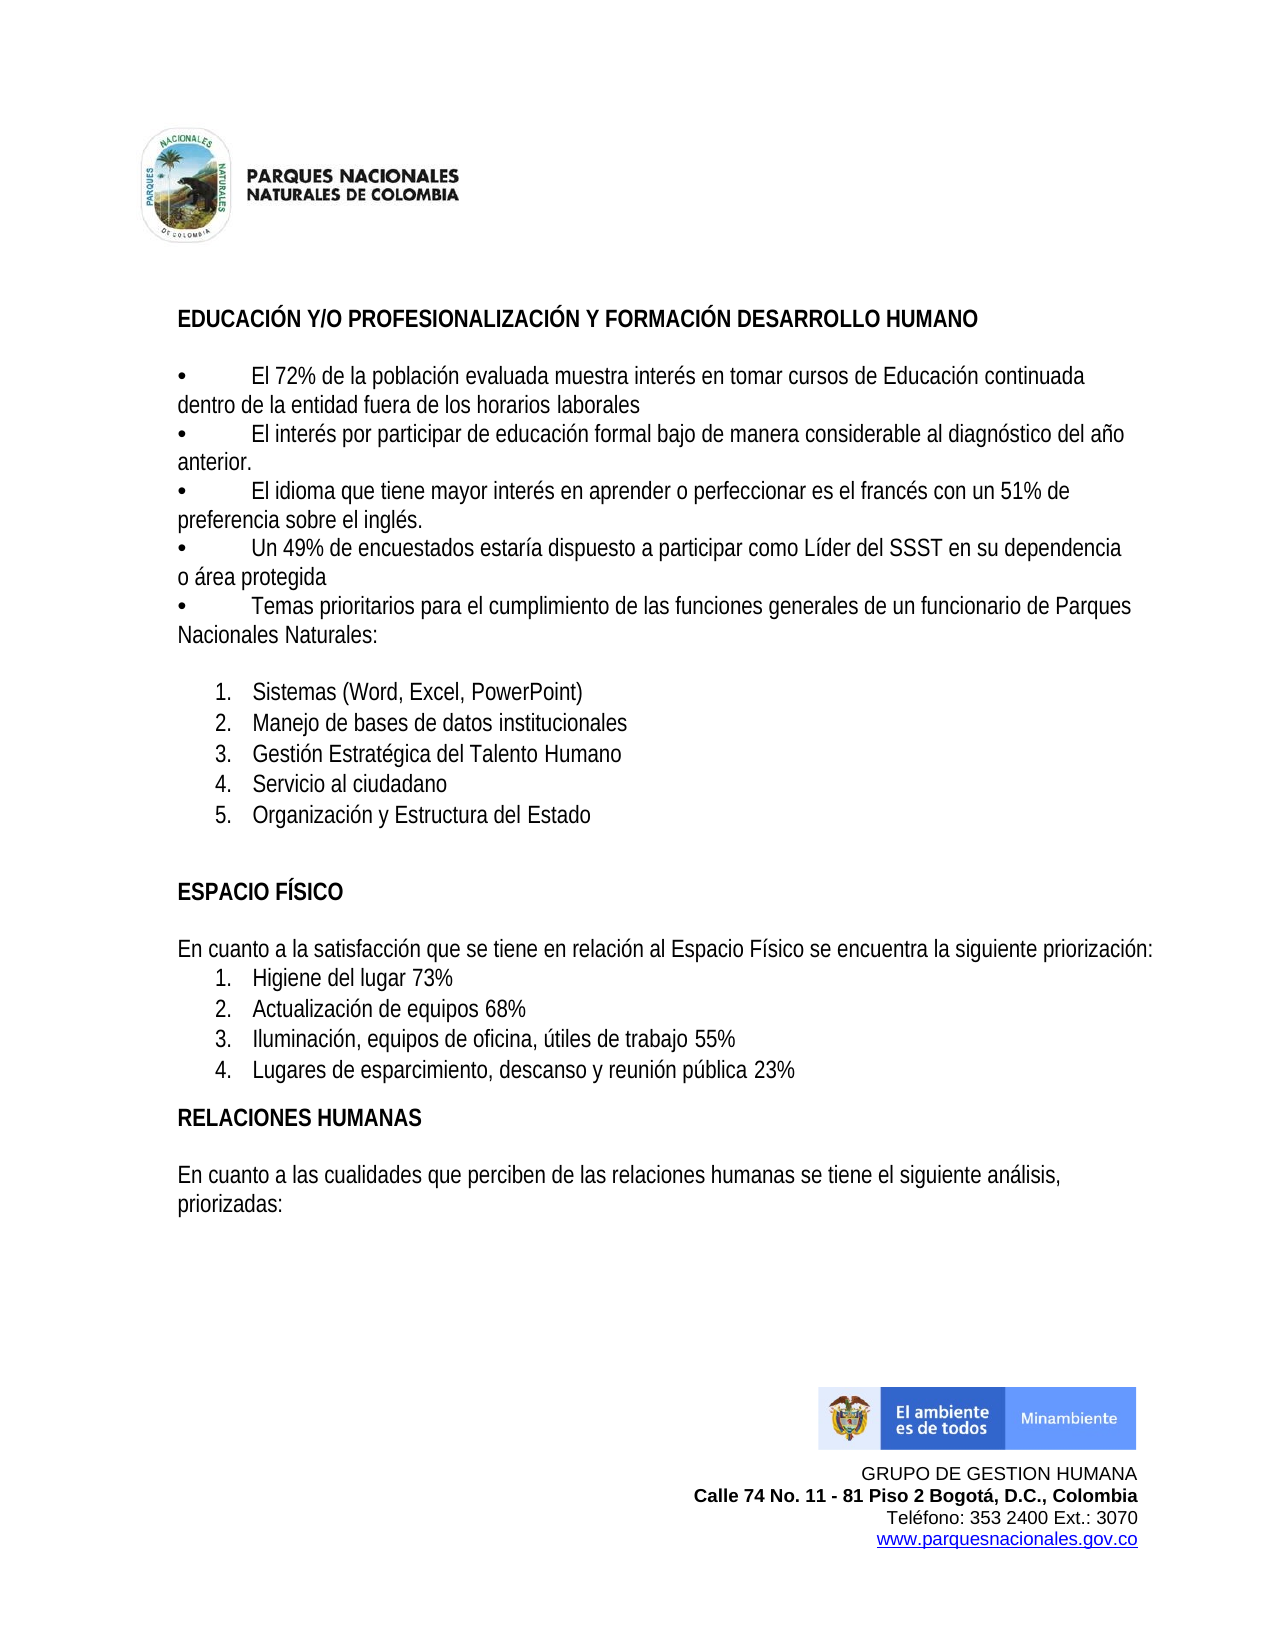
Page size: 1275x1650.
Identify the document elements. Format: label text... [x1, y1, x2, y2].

list El 72% de la población evaluada muestra interés en tomar cursos de Educación continuada dentro de la entidad fuera de los horarios laborales [177, 361, 1136, 418]
subtitle ESPACIO FÍSICO [177, 877, 1237, 905]
subtitle EDUCACIÓN Y/O PROFESIONALIZACIÓN Y FORMACIÓN DESARROLLO HUMANO [177, 304, 1237, 333]
text En cuanto a la satisfacción que se tiene en relación al Espacio Físico se encuentra la siguiente priorización: [177, 934, 1237, 963]
list Temas prioritarios para el cumplimiento de las funciones generales de un funcionario de Parques Nacionales Naturales: [177, 591, 1137, 648]
list Gestión Estratégica del Talento Humano [215, 739, 1237, 767]
subtitle RELACIONES HUMANAS [177, 1103, 1237, 1132]
list Sistemas (Word, Excel, PowerPoint) [215, 677, 1237, 705]
list El interés por participar de educación formal bajo de manera considerable al diagnóstico del año anterior. [177, 419, 1137, 476]
picture [818, 1387, 1137, 1450]
list Actualización de equipos 68% [215, 993, 1237, 1022]
list El idioma que tiene mayor interés en aprender o perfeccionar es el francés con un 51% de preferencia sobre el inglés. [177, 476, 1137, 533]
picture [136, 122, 459, 247]
list Higiene del lugar 73% [215, 963, 1237, 991]
list Organización y Estructura del Estado [215, 800, 1237, 829]
list Lugares de esparcimiento, descanso y reunión pública 23% [215, 1055, 1237, 1084]
list Manejo de bases de datos institucionales [215, 708, 1237, 736]
list Un 49% de encuestados estaría dispuesto a participar como Líder del SSST en su dependencia o área protegida [177, 533, 1136, 591]
list Iluminación, equipos de oficina, útiles de trabajo 55% [215, 1024, 1237, 1053]
text En cuanto a las cualidades que perciben de las relaciones humanas se tiene el siguiente análisis, priorizadas: [177, 1160, 1138, 1218]
list Servicio al ciudadano [215, 769, 1237, 798]
